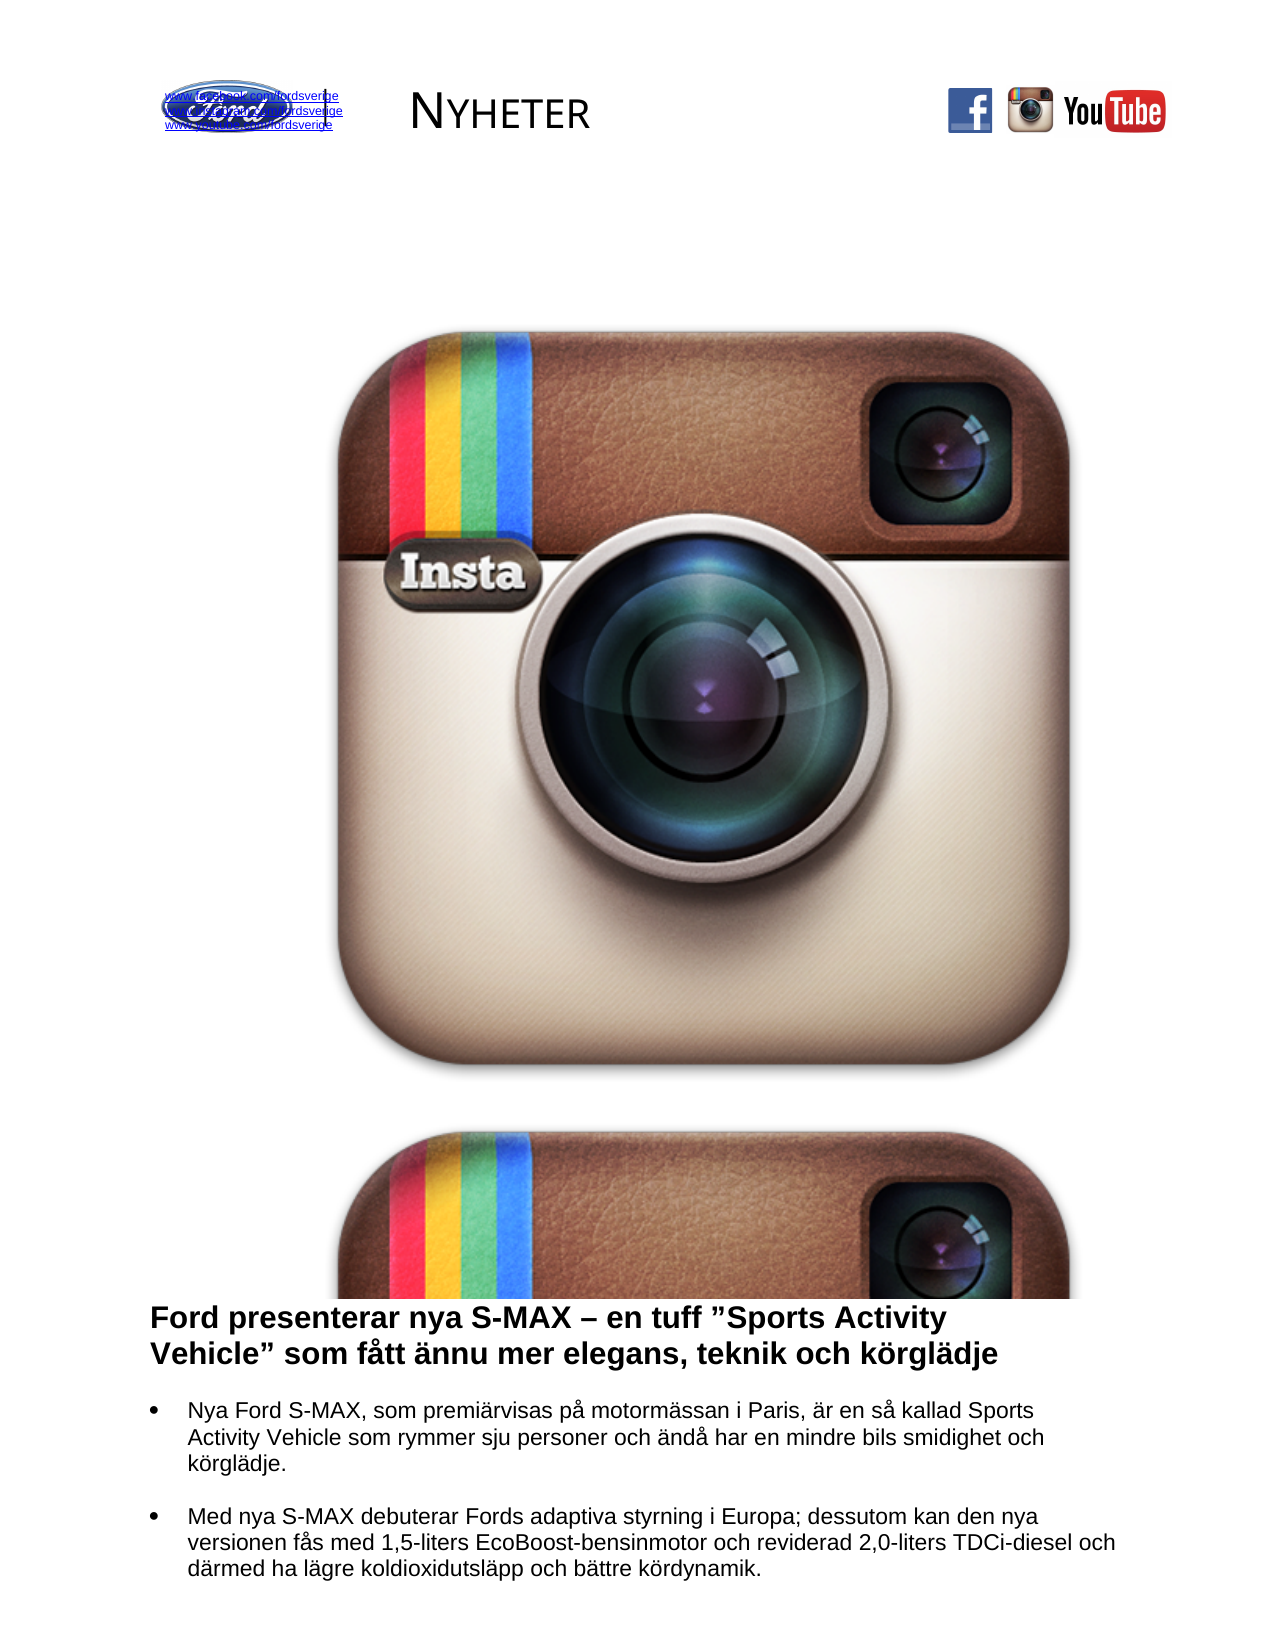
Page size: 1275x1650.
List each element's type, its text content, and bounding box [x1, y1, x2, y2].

picture [1006, 81, 1172, 138]
text Ford presenterar nya S-MAX – en tuff ”Sports Activity Vehicle” som fått ännu mer elegans, teknik och körglädje [150, 1299, 1050, 1371]
picture [948, 88, 993, 133]
picture [161, 80, 293, 133]
list Nya Ford S-MAX, som premiärvisas på motormässan i Paris, är en så kallad Sports Activity Vehicle som rymmer sju personer och ändå har en mindre bils smidighet och körglädje. [150, 1397, 1050, 1476]
picture [304, 299, 1104, 1299]
list Med nya S-MAX debuterar Fords adaptiva styrning i Europa; dessutom kan den nya versionen fås med 1,5-liters EcoBoost-bensinmotor och reviderad 2,0-liters TDCi-diesel och därmed ha lägre koldioxidutsläpp och bättre kördynamik. [150, 1503, 1125, 1582]
